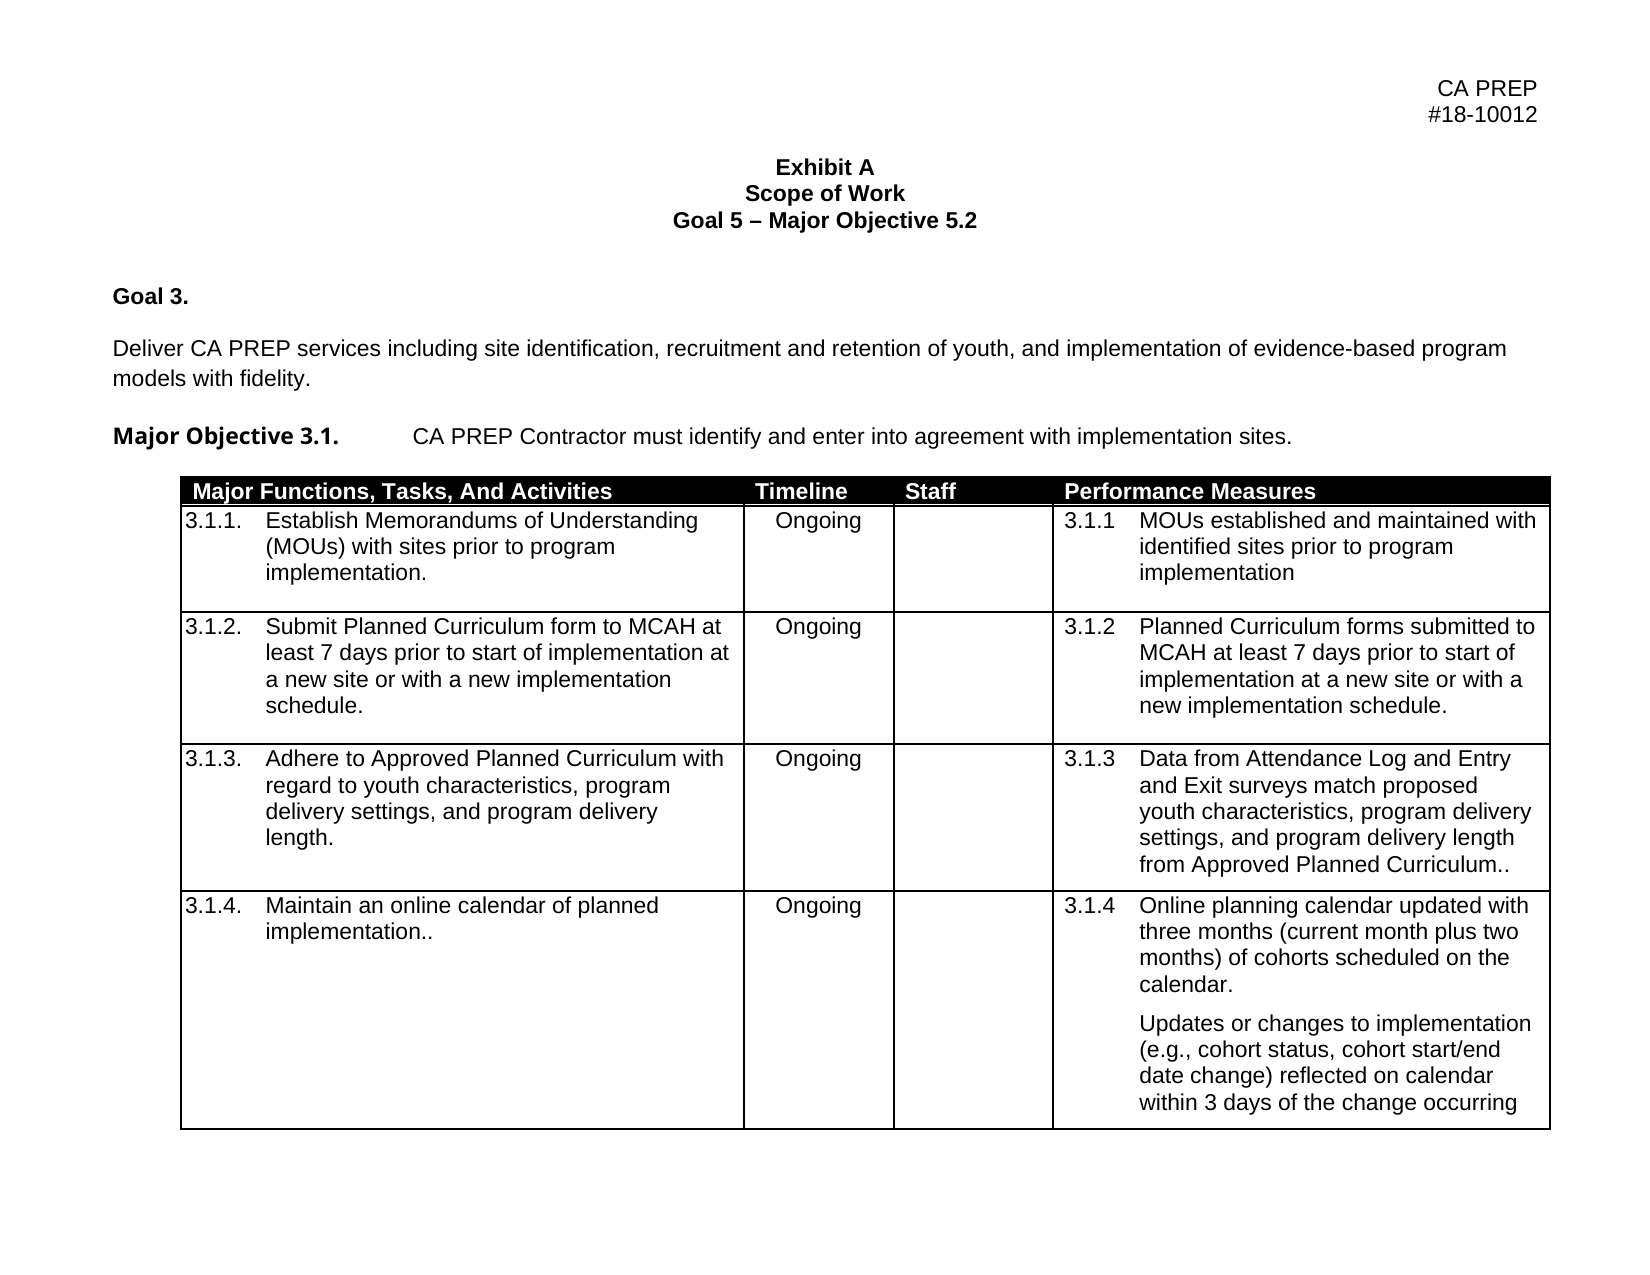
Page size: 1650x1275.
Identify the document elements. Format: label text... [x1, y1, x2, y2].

table_cell [895, 613, 1052, 743]
table_cell Submit Planned Curriculum form to MCAH at least 7 days prior to start of implementation at a new site or with a new implementation schedule. [182, 613, 743, 743]
table_header Performance Measures [1054, 478, 1549, 504]
subtitle CA PREP Contractor must identify and enter into agreement with implementation sites. [112, 420, 1537, 451]
table_cell MOUs established and maintained with identified sites prior to program implementation [1054, 507, 1549, 611]
table_cell Maintain an online calendar of planned implementation.. [182, 892, 743, 1127]
table_cell Data from Attendance Log and Entry and Exit surveys match proposed youth characteristics, program delivery settings, and program delivery length from Approved Planned Curriculum.. [1054, 745, 1549, 889]
table_cell Ongoing [745, 892, 893, 1127]
table_cell Planned Curriculum forms submitted to MCAH at least 7 days prior to start of implementation at a new site or with a new implementation schedule. [1054, 613, 1549, 743]
table_cell [895, 892, 1052, 1127]
text Deliver CA PREP services including site identification, recruitment and retention of youth, and implementation of evidence-based program models with fidelity. [112, 334, 1537, 391]
table_cell Online planning calendar updated with three months (current month plus two months) of cohorts scheduled on the calendar. Updates or changes to implementation (e.g., cohort status, cohort start/end date change) reflected on calendar within 3 days of the change occurring [1054, 892, 1549, 1127]
table_header Timeline [745, 478, 893, 504]
table_cell Ongoing [745, 745, 893, 889]
table_cell Ongoing [745, 507, 893, 611]
table_cell [895, 745, 1052, 889]
table_cell Adhere to Approved Planned Curriculum with regard to youth characteristics, program delivery settings, and program delivery length. [182, 745, 743, 889]
table_cell [895, 507, 1052, 611]
table_cell Establish Memorandums of Understanding (MOUs) with sites prior to program implementation. [182, 507, 743, 611]
table_header Staff [895, 478, 1052, 504]
table_cell Ongoing [745, 613, 893, 743]
table_header Major Functions, Tasks, And Activities [182, 478, 743, 504]
